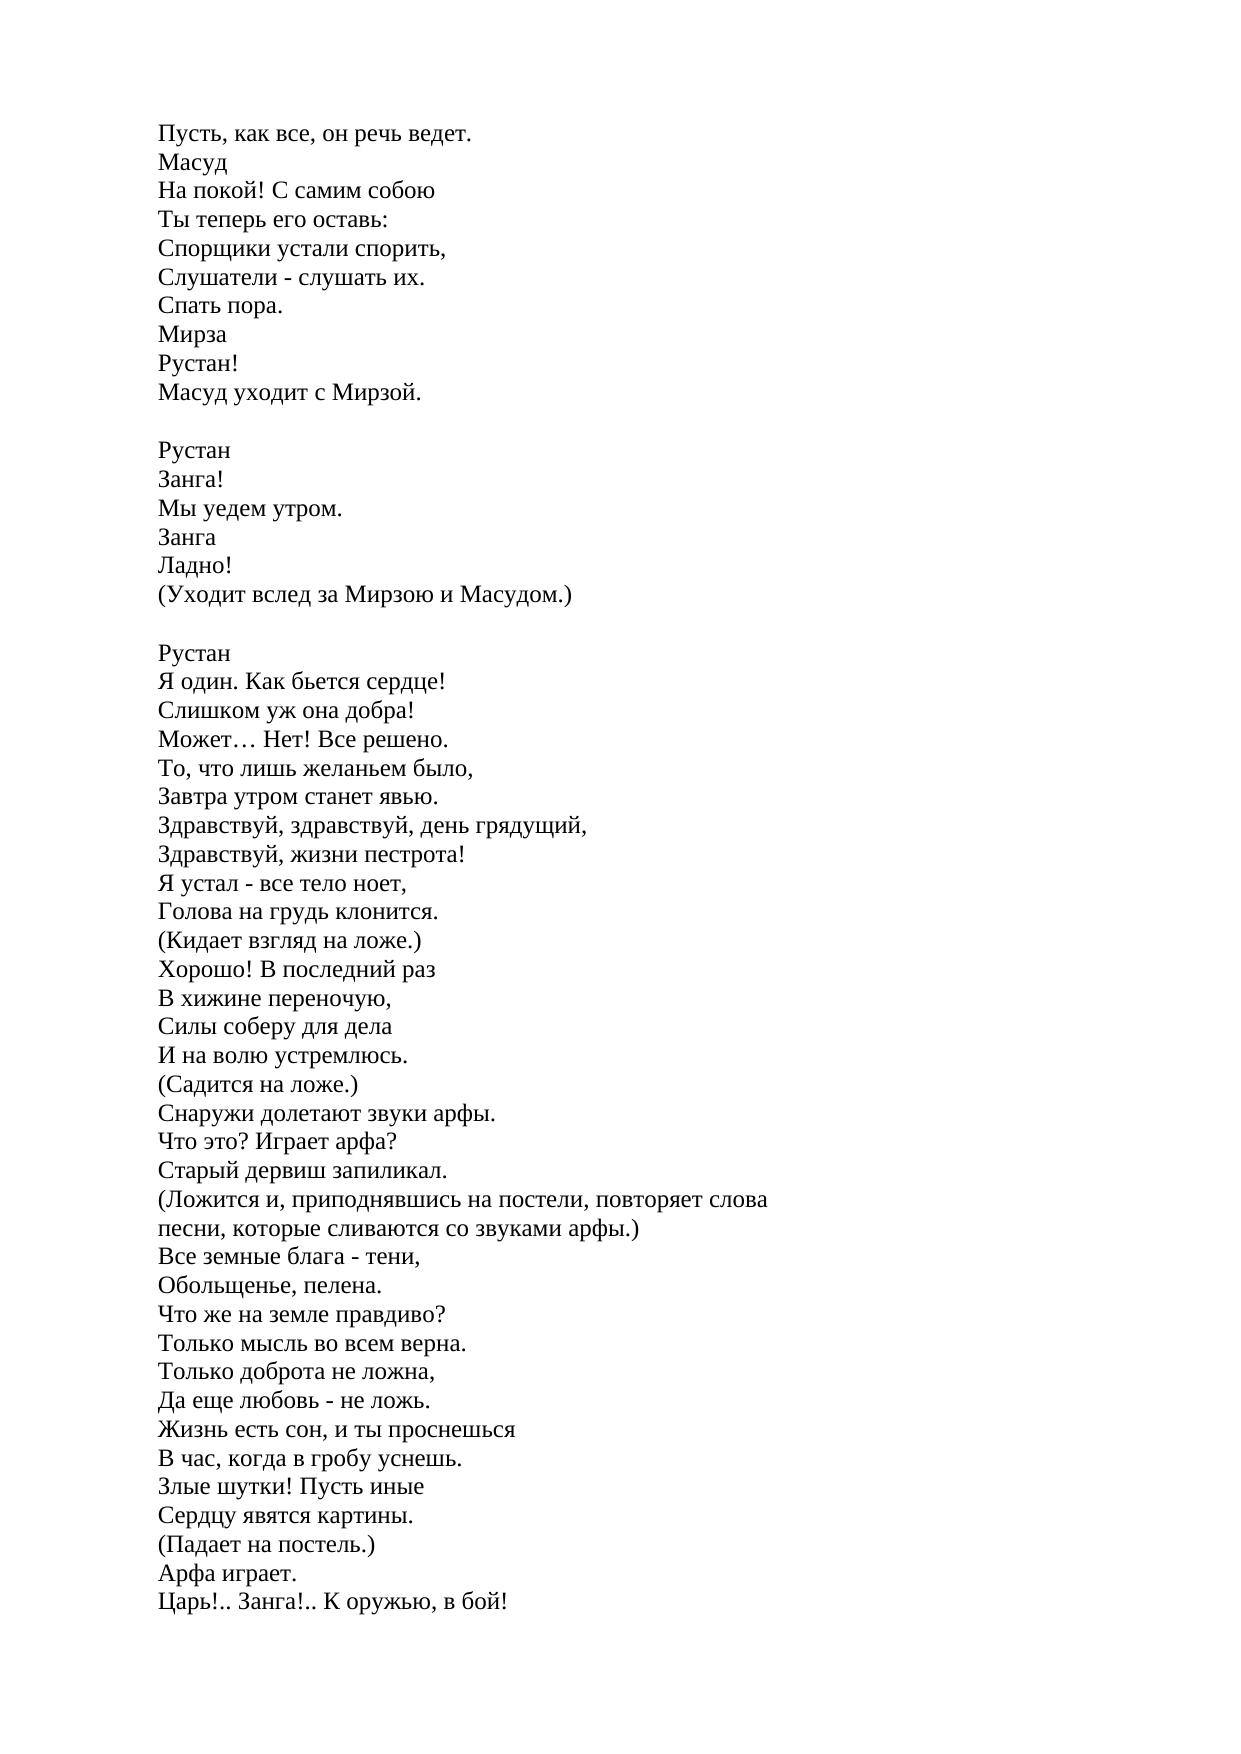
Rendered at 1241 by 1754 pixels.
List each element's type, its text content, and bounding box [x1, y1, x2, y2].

text Царь!.. Занга!.. К оружью, в бой! [139, 1586, 1101, 1615]
text Ты теперь его оставь: [139, 204, 1101, 233]
text Злые шутки! Пусть иные [139, 1471, 1101, 1500]
text Жизнь есть сон, и ты проснешься [139, 1414, 1101, 1443]
text Рустан [139, 638, 1101, 666]
text Что же на земле правдиво? [139, 1299, 1101, 1328]
text Да еще любовь - не ложь. [139, 1385, 1101, 1414]
text Завтра утром станет явью. [139, 781, 1101, 810]
text Здравствуй, здравствуй, день грядущий, [139, 810, 1101, 839]
text Слишком уж она добра! [139, 695, 1101, 724]
text В хижине переночую, [139, 983, 1101, 1011]
text Обольщенье, пелена. [139, 1270, 1101, 1299]
text Что это? Играет арфа? [139, 1126, 1101, 1155]
text Силы соберу для дела [139, 1011, 1101, 1040]
text Масуд [139, 147, 1101, 176]
text Я устал - все тело ноет, [139, 868, 1101, 896]
text (Ложится и, приподнявшись на постели, повторяет слова [139, 1184, 1101, 1213]
text (Кидает взгляд на ложе.) [139, 925, 1101, 954]
text (Падает на постель.) [139, 1529, 1101, 1558]
text Занга! [139, 464, 1101, 493]
text Все земные блага - тени, [139, 1241, 1101, 1270]
text Старый дервиш запиликал. [139, 1155, 1101, 1184]
text И на волю устремлюсь. [139, 1040, 1101, 1069]
text Только доброта не ложна, [139, 1356, 1101, 1385]
text Хорошо! В последний раз [139, 954, 1101, 983]
text Масуд уходит с Мирзой. [139, 377, 1101, 406]
text Я один. Как бьется сердце! [139, 666, 1101, 695]
text Ладно! [139, 550, 1101, 579]
text Может… Нет! Все решено. [139, 724, 1101, 753]
text Сердцу явятся картины. [139, 1500, 1101, 1529]
text То, что лишь желаньем было, [139, 753, 1101, 781]
text Спорщики устали спорить, [139, 233, 1101, 262]
text Здравствуй, жизни пестрота! [139, 839, 1101, 868]
text (Уходит вслед за Мирзою и Масудом.) [139, 579, 1101, 608]
text На покой! С самим собою [139, 176, 1101, 204]
text Только мысль во всем верна. [139, 1328, 1101, 1356]
text Голова на грудь клонится. [139, 896, 1101, 925]
text Слушатели - слушать их. [139, 262, 1101, 291]
text Мирза [139, 319, 1101, 348]
text Рустан [139, 435, 1101, 464]
text В час, когда в гробу уснешь. [139, 1443, 1101, 1471]
text Спать пора. [139, 291, 1101, 319]
text Рустан! [139, 348, 1101, 377]
text (Садится на ложе.) [139, 1069, 1101, 1098]
text песни, которые сливаются со звуками арфы.) [139, 1213, 1101, 1241]
text Арфа играет. [139, 1558, 1101, 1586]
text Пусть, как все, он речь ведет. [139, 118, 1101, 147]
text Занга [139, 522, 1101, 550]
text Мы уедем утром. [139, 493, 1101, 522]
text Снаружи долетают звуки арфы. [139, 1098, 1101, 1126]
